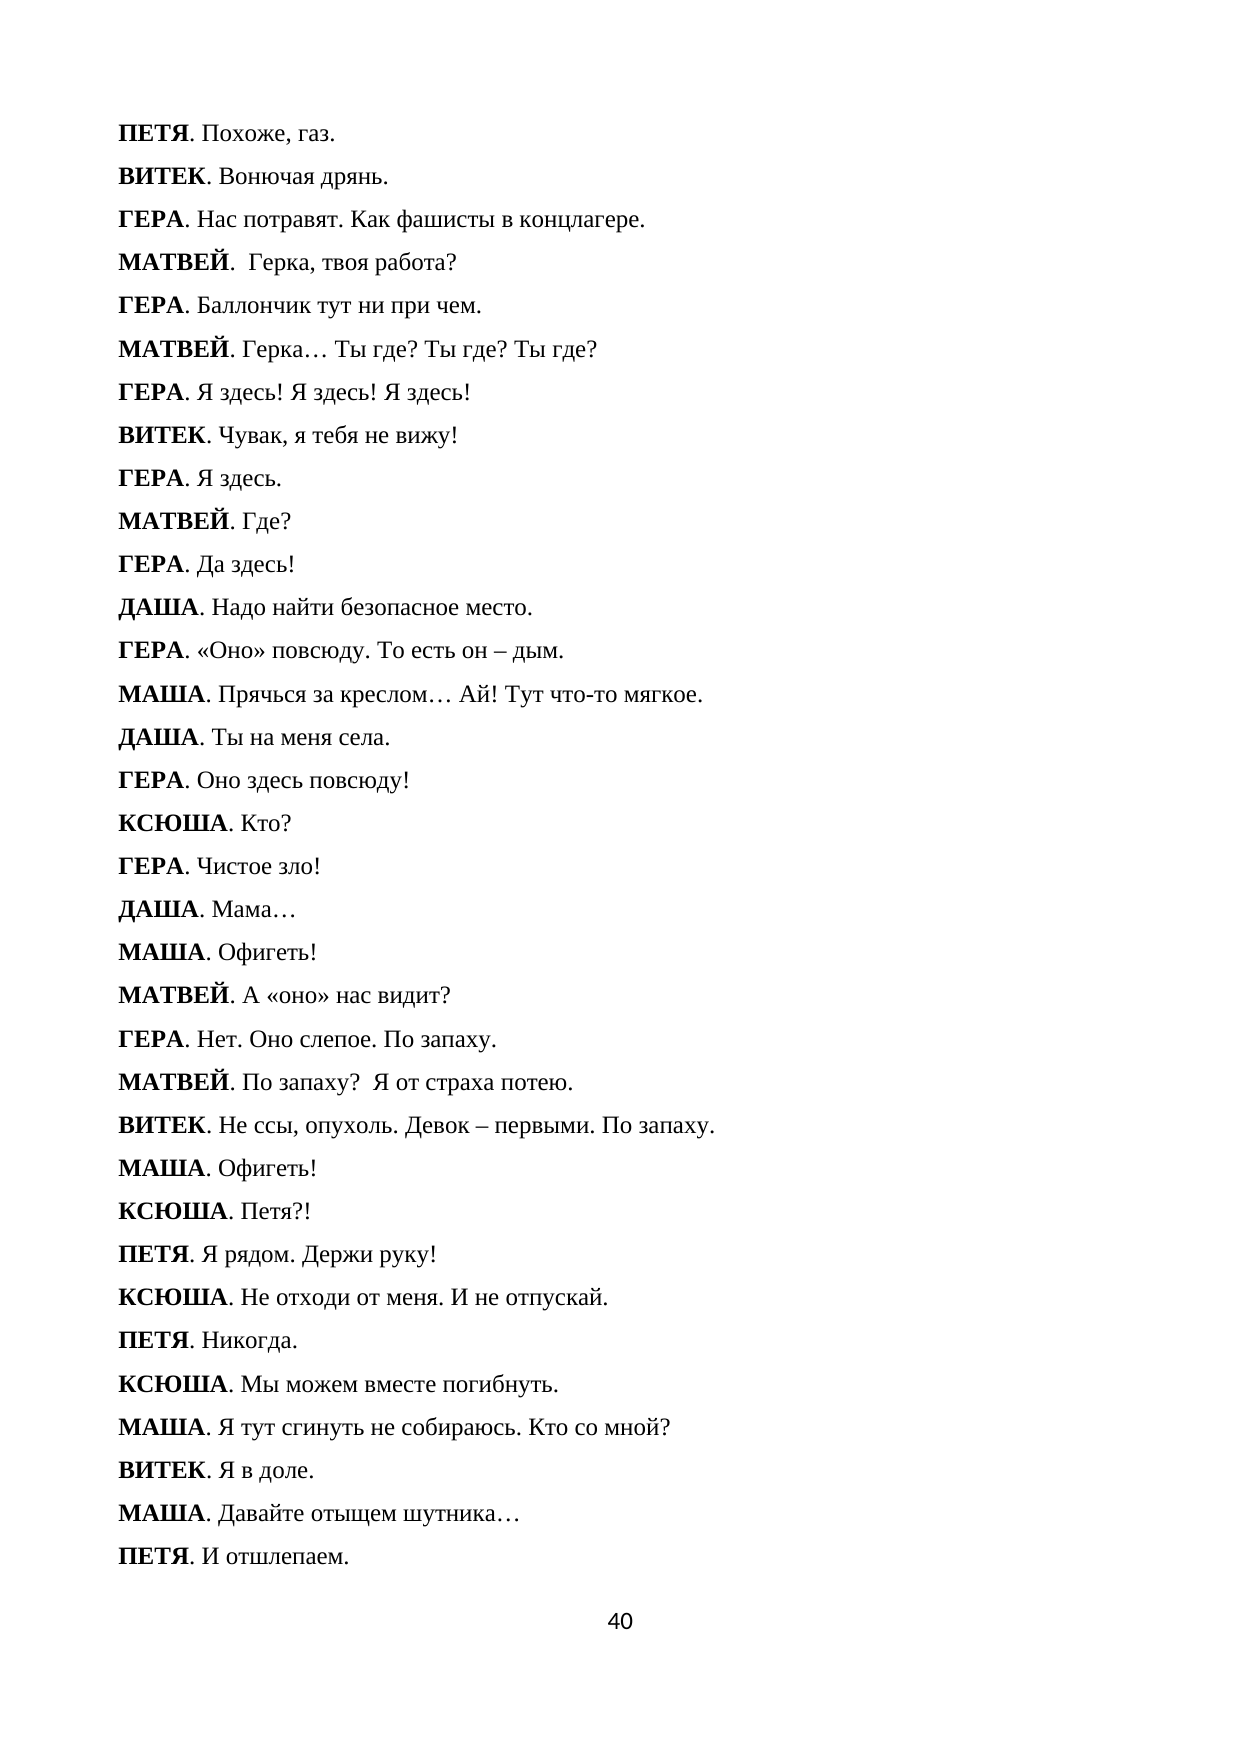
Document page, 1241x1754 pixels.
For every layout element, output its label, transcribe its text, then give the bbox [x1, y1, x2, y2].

text МАША. Я тут сгинуть не собираюсь. Кто со мной? [118, 1412, 1122, 1441]
text ВИТЕК. Я в доле. [118, 1455, 1122, 1484]
text ГЕРА. «Оно» повсюду. То есть он – дым. [118, 636, 1122, 664]
text ПЕТЯ. Похоже, газ. [118, 118, 1122, 147]
text ПЕТЯ. Никогда. [118, 1326, 1122, 1354]
text ГЕРА. Нас потравят. Как фашисты в концлагере. [118, 204, 1122, 233]
text ВИТЕК. Вонючая дрянь. [118, 161, 1122, 190]
text ВИТЕК. Чувак, я тебя не вижу! [118, 420, 1122, 449]
text МАТВЕЙ. Герка, твоя работа? [118, 247, 1122, 276]
text МАТВЕЙ. Герка… Ты где? Ты где? Ты где? [118, 334, 1122, 362]
text ДАША. Надо найти безопасное место. [118, 592, 1122, 621]
text МАША. Прячься за креслом… Ай! Тут что-то мягкое. [118, 679, 1122, 707]
text КСЮША. Кто? [118, 808, 1122, 837]
text МАТВЕЙ. А «оно» нас видит? [118, 981, 1122, 1009]
text ГЕРА. Я здесь! Я здесь! Я здесь! [118, 377, 1122, 406]
text ГЕРА. Да здесь! [118, 549, 1122, 578]
text ДАША. Мама… [118, 894, 1122, 923]
text ГЕРА. Баллончик тут ни при чем. [118, 291, 1122, 319]
text КСЮША. Не отходи от меня. И не отпускай. [118, 1282, 1122, 1311]
text МАТВЕЙ. Где? [118, 506, 1122, 535]
text ГЕРА. Нет. Оно слепое. По запаху. [118, 1024, 1122, 1052]
text ПЕТЯ. Я рядом. Держи руку! [118, 1239, 1122, 1268]
text МАША. Офигеть! [118, 937, 1122, 966]
text ДАША. Ты на меня села. [118, 722, 1122, 751]
text МАША. Давайте отыщем шутника… [118, 1498, 1122, 1527]
text КСЮША. Мы можем вместе погибнуть. [118, 1369, 1122, 1397]
text ПЕТЯ. И отшлепаем. [118, 1541, 1122, 1570]
text ВИТЕК. Не ссы, опухоль. Девок – первыми. По запаху. [118, 1110, 1122, 1139]
text ГЕРА. Оно здесь повсюду! [118, 765, 1122, 794]
text МАТВЕЙ. По запаху? Я от страха потею. [118, 1067, 1122, 1096]
text КСЮША. Петя?! [118, 1196, 1122, 1225]
text ГЕРА. Чистое зло! [118, 851, 1122, 880]
text ГЕРА. Я здесь. [118, 463, 1122, 492]
text МАША. Офигеть! [118, 1153, 1122, 1182]
